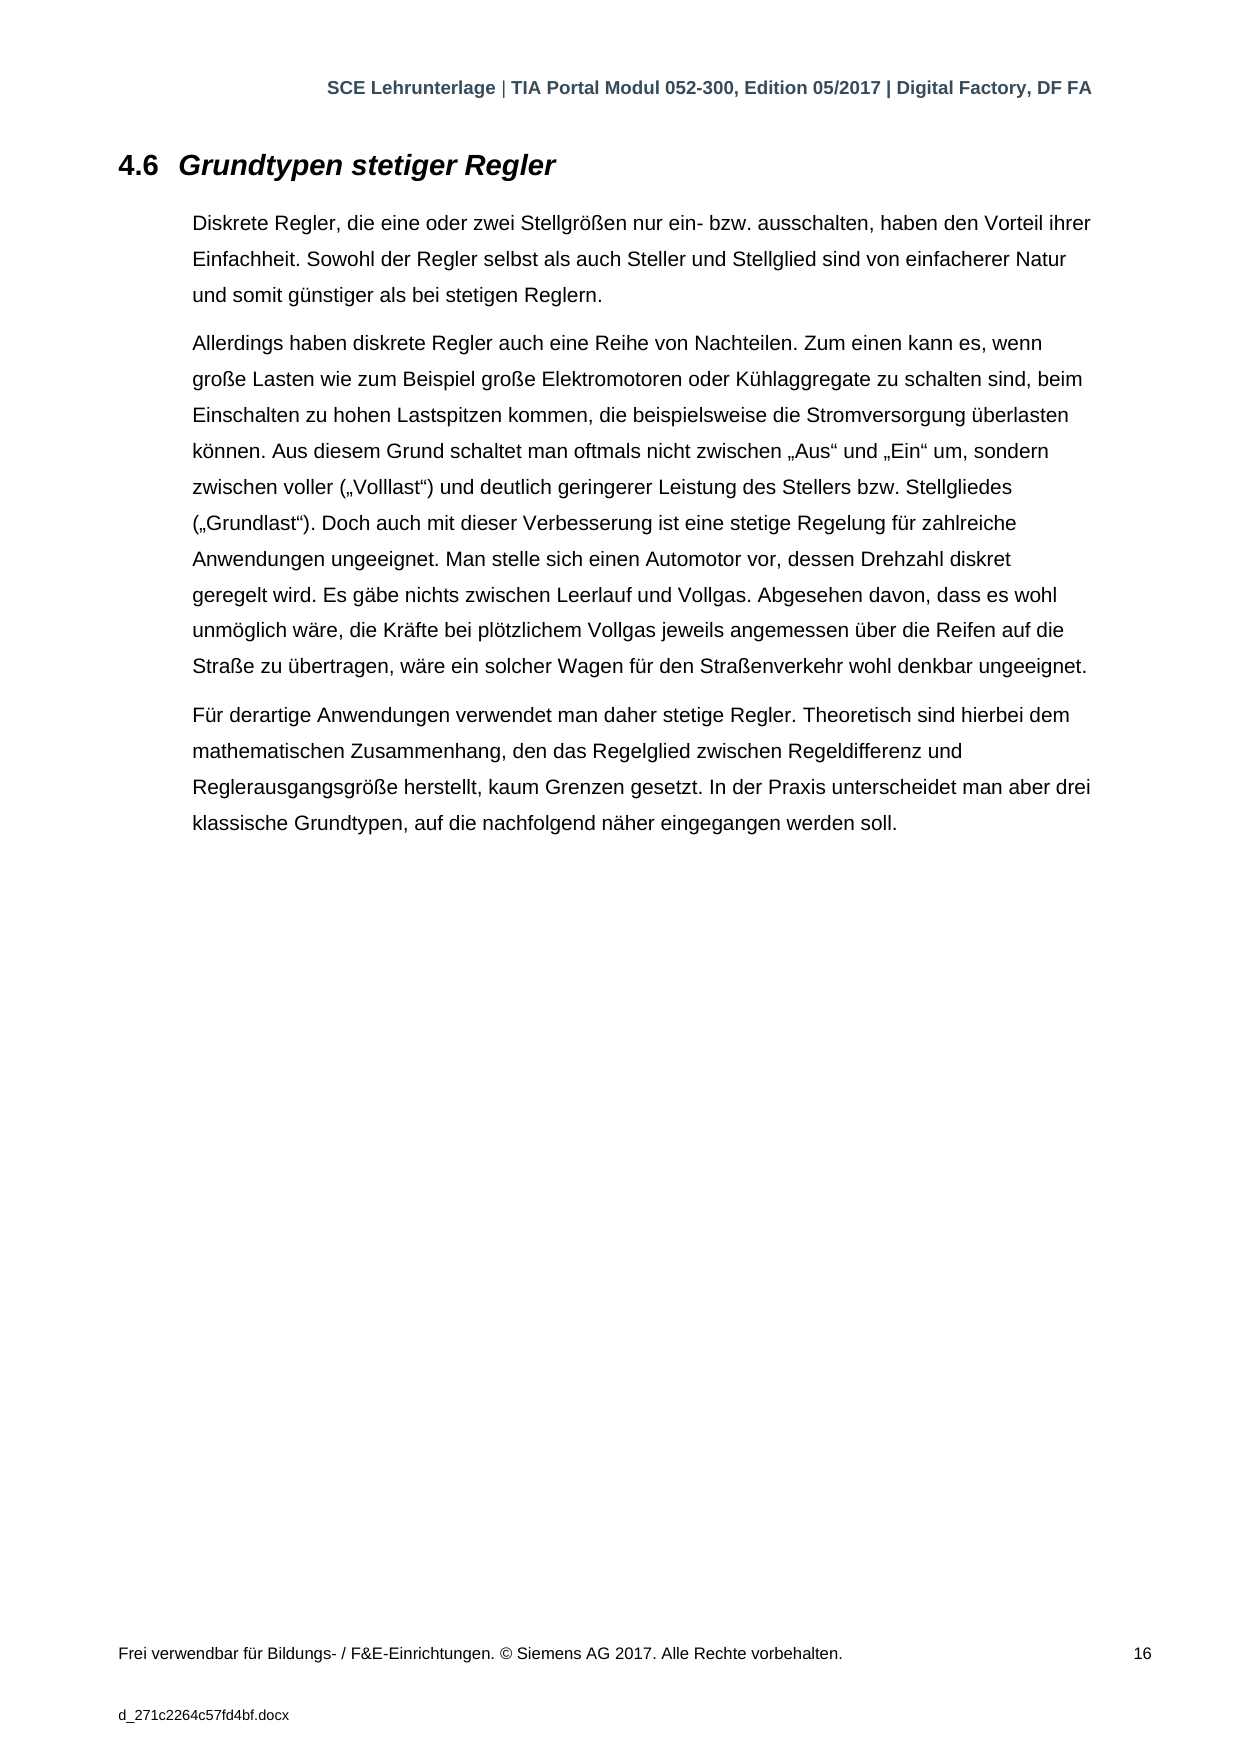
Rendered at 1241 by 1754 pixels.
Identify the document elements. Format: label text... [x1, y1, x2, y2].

text Allerdings haben diskrete Regler auch eine Reihe von Nachteilen. Zum einen kann es, wenn große Lasten wie zum Beispiel große Elektromotoren oder Kühlaggregate zu schalten sind, beim Einschalten zu hohen Lastspitzen kommen, die beispielsweise die Stromversorgung überlasten können. Aus diesem Grund schaltet man oftmals nicht zwischen „Aus“ und „Ein“ um, sondern zwischen voller („Volllast“) und deutlich geringerer Leistung des Stellers bzw. Stellgliedes („Grundlast“). Doch auch mit dieser Verbesserung ist eine stetige Regelung für zahlreiche Anwendungen ungeeignet. Man stelle sich einen Automotor vor, dessen Drehzahl diskret geregelt wird. Es gäbe nichts zwischen Leerlauf und Vollgas. Abgesehen davon, dass es wohl unmöglich wäre, die Kräfte bei plötzlichem Vollgas jeweils angemessen über die Reifen auf die Straße zu übertragen, wäre ein solcher Wagen für den Straßenverkehr wohl denkbar ungeeignet. [192, 331, 1092, 678]
text Für derartige Anwendungen verwendet man daher stetige Regler. Theoretisch sind hierbei dem mathematischen Zusammenhang, den das Regelglied zwischen Regeldifferenz und Reglerausgangsgröße herstellt, kaum Grenzen gesetzt. In der Praxis unterscheidet man aber drei klassische Grundtypen, auf die nachfolgend näher eingegangen werden soll. [192, 703, 1092, 834]
subtitle Grundtypen stetiger Regler [118, 148, 1092, 181]
text Diskrete Regler, die eine oder zwei Stellgrößen nur ein- bzw. ausschalten, haben den Vorteil ihrer Einfachheit. Sowohl der Regler selbst als auch Steller und Stellglied sind von einfacherer Natur und somit günstiger als bei stetigen Reglern. [192, 211, 1092, 306]
